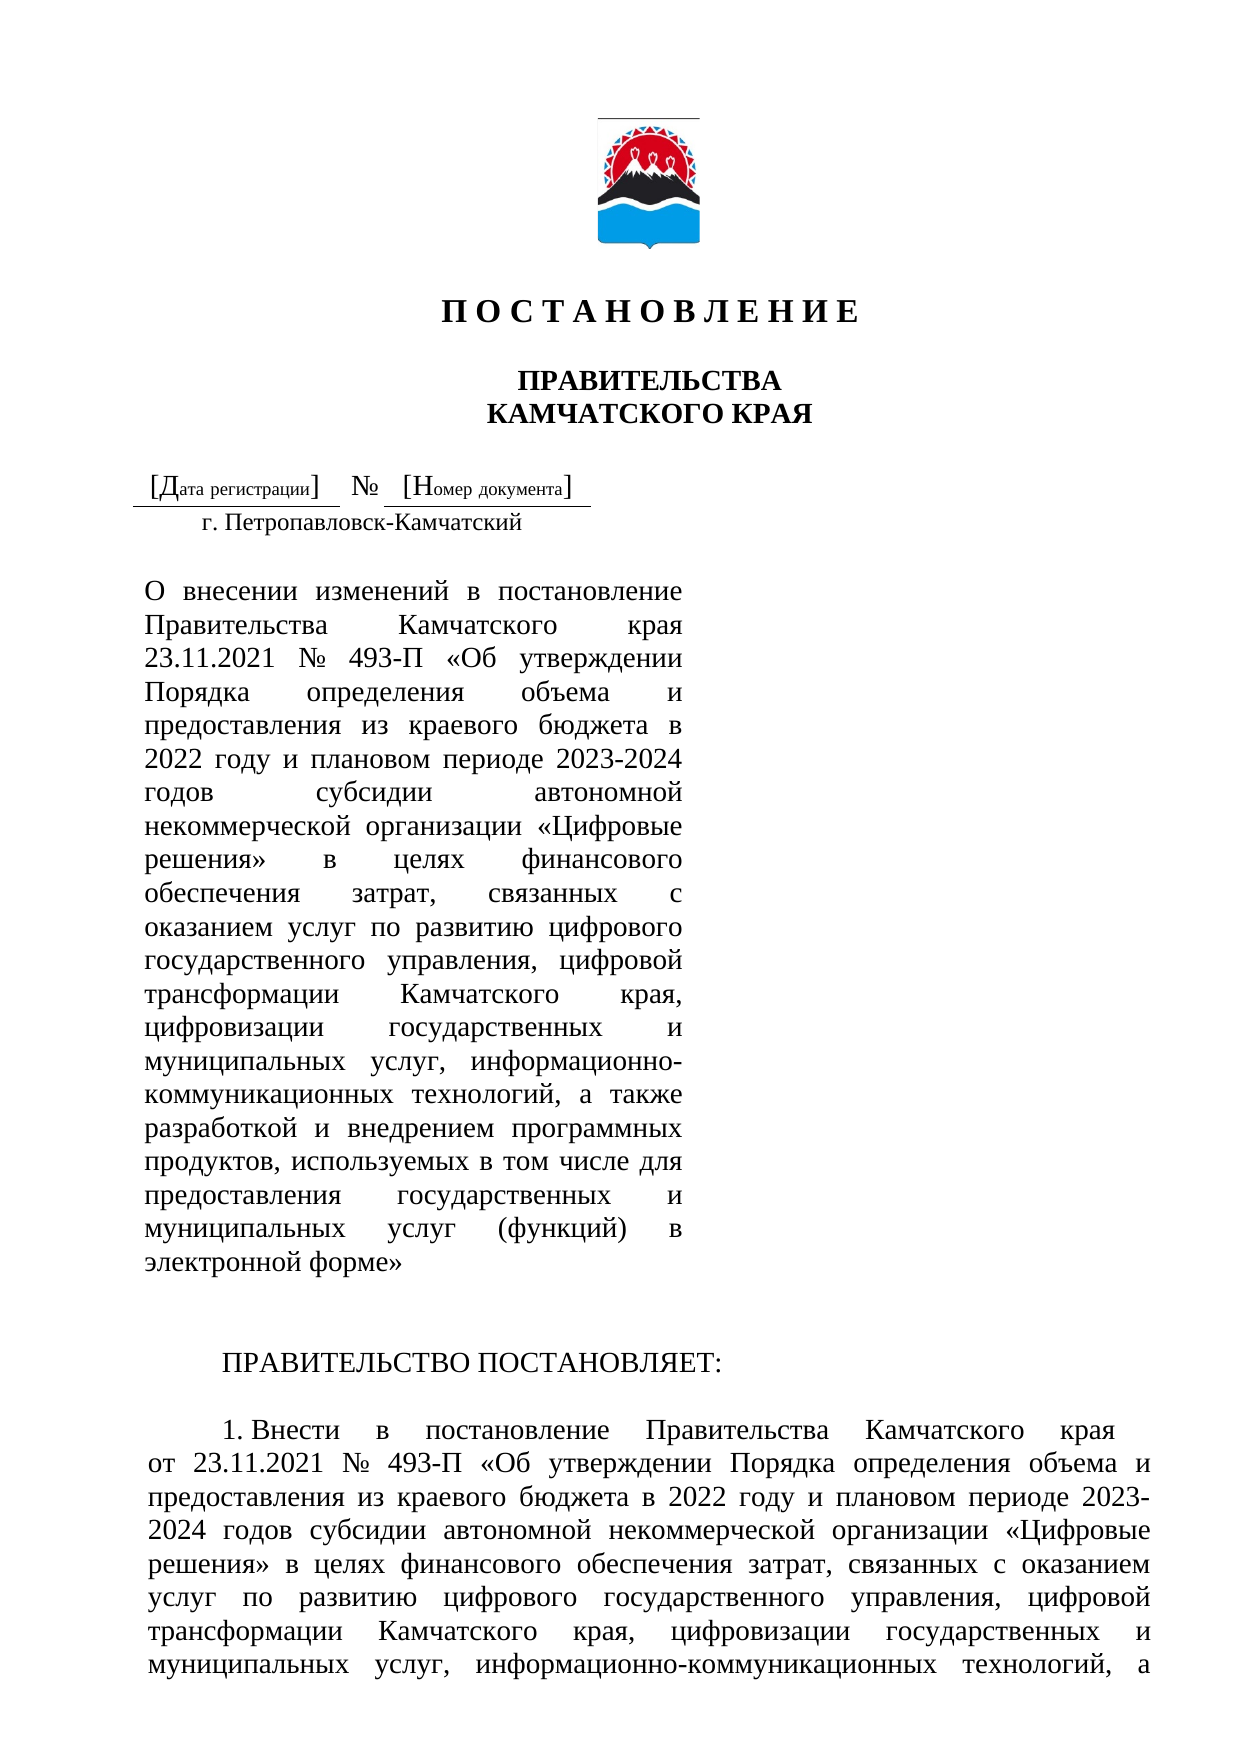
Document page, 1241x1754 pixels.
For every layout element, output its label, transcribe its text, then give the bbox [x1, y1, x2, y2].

table_header № [340, 468, 384, 506]
text П О С Т А Н О В Л Е Н И Е [148, 291, 1152, 329]
table_header [Дата регистрации] [133, 468, 339, 506]
table_header О внесении изменений в постановление Правительства Камчатского края 23.11.2021 № 493-П «Об утверждении Порядка определения объема и предоставления из краевого бюджета в 2022 году и плановом периоде 2023-2024 годов субсидии автономной некоммерческой организации «Цифровые решения» в целях финансового обеспечения затрат, связанных с оказанием услуг по развитию цифрового государственного управления, цифровой трансформации Камчатского края, цифровизации государственных и муниципальных услуг, информационно-коммуникационных технологий, а также разработкой и внедрением программных продуктов, используемых в том числе для предоставления государственных и муниципальных услуг (функций) в электронной форме» [133, 540, 694, 1278]
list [148, 1412, 1152, 1680]
text г. Петропавловск-Камчатский [148, 507, 576, 536]
picture [596, 118, 700, 246]
picture [653, 241, 700, 246]
table_header [Номер документа] [384, 468, 591, 506]
text ПРАВИТЕЛЬСТВО ПОСТАНОВЛЯЕТ: [148, 1345, 1152, 1378]
text ПРАВИТЕЛЬСТВА [148, 363, 1152, 396]
text КАМЧАТСКОГО КРАЯ [148, 396, 1152, 430]
